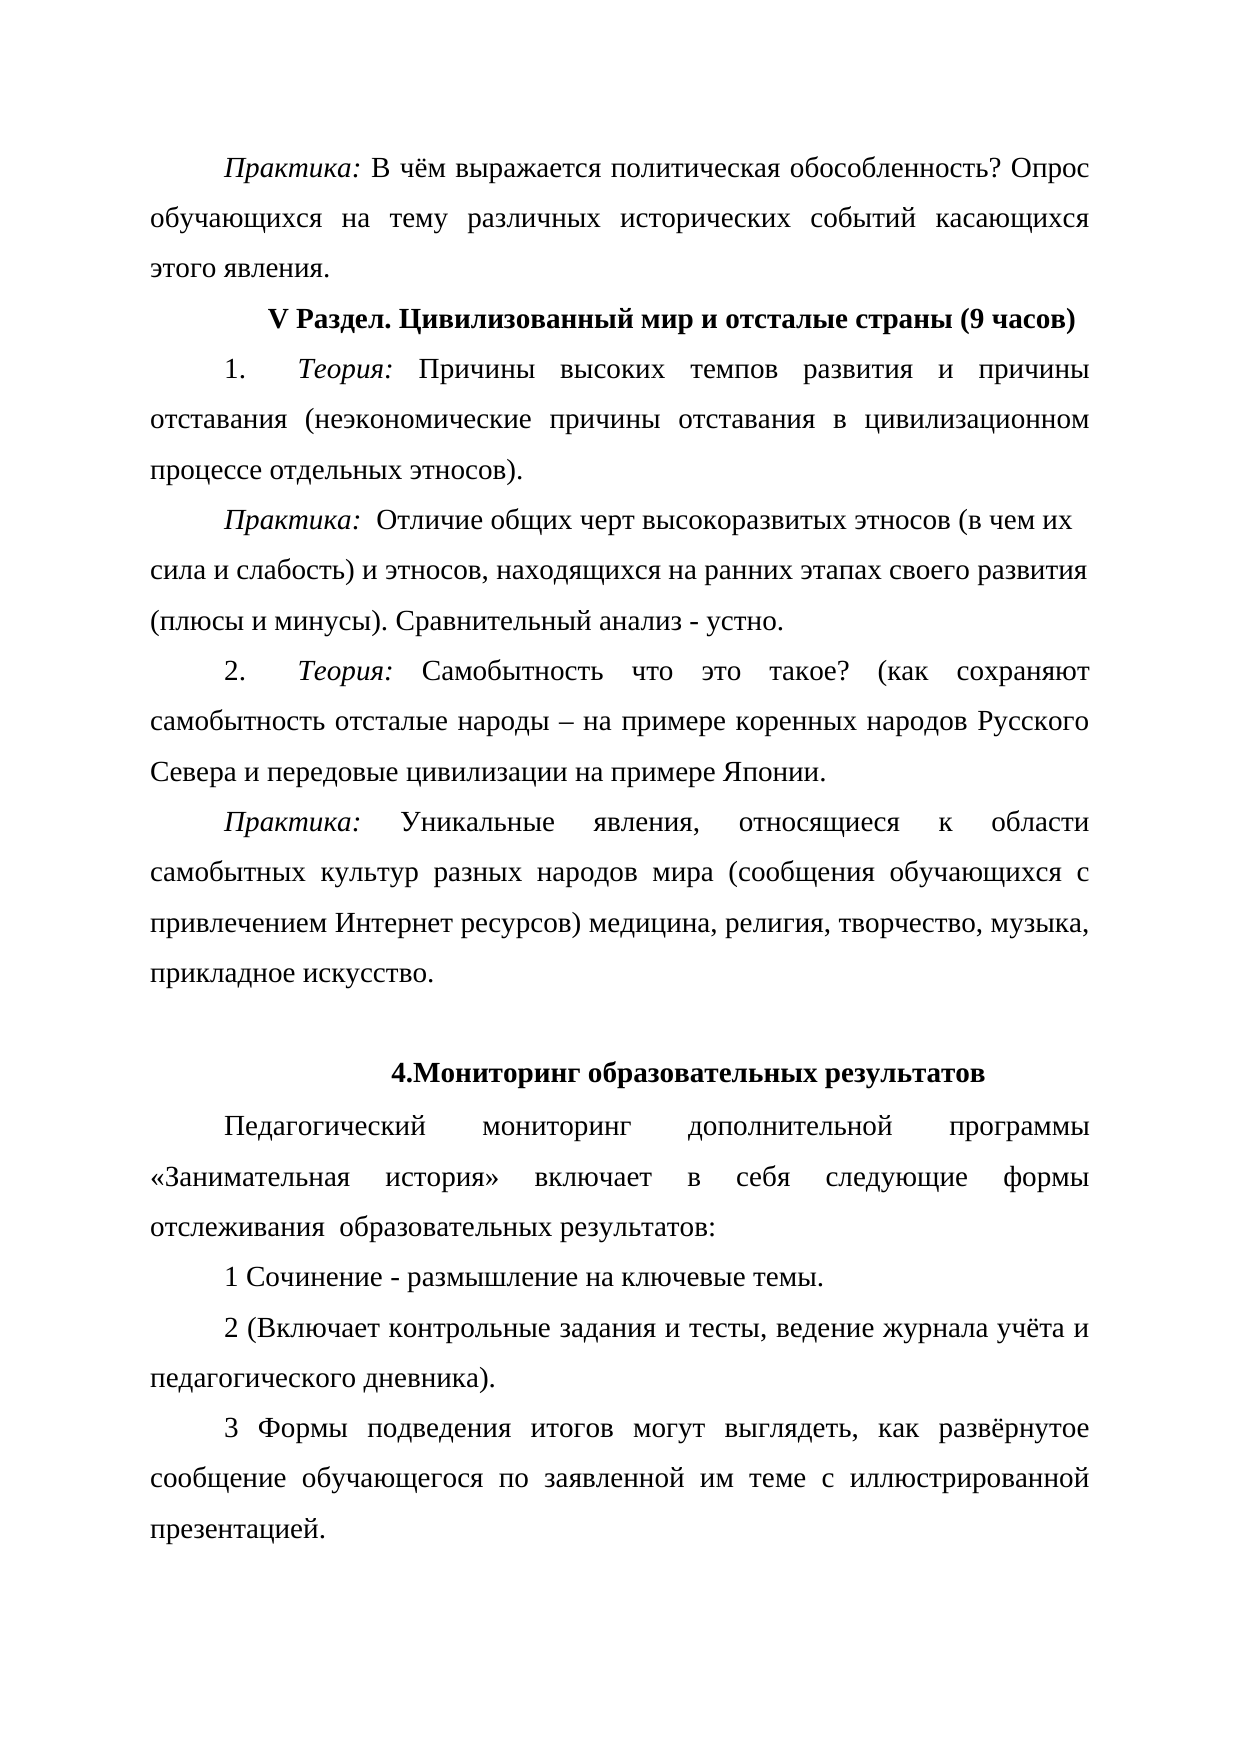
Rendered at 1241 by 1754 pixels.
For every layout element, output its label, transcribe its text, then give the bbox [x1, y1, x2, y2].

text Практика: Отличие общих черт высокоразвитых этносов (в чем их сила и слабость) и этносов, находящихся на ранних этапах своего развития (плюсы и минусы). Сравнительный анализ - устно. [150, 502, 1090, 636]
text Педагогический мониторинг дополнительной программы «Занимательная история» включает в себя следующие формы отслеживания образовательных результатов: [150, 1108, 1090, 1243]
list Теория: Причины высоких темпов развития и причины отставания (неэкономические причины отставания в цивилизационном процессе отдельных этносов). [150, 351, 1090, 485]
list Практика: Уникальные явления, относящиеся к области самобытных культур разных народов мира (сообщения обучающихся с привлечением Интернет ресурсов) медицина, религия, творчество, музыка, прикладное искусство. [150, 804, 1090, 988]
text 3 Формы подведения итогов могут выглядеть, как развёрнутое сообщение обучающегося по заявленной им теме с иллюстрированной презентацией. [150, 1410, 1090, 1544]
list Теория: Самобытность что это такое? (как сохраняют самобытность отсталые народы – на примере коренных народов Русского Севера и передовые цивилизации на примере Японии. [150, 653, 1090, 787]
text 1 Сочинение - размышление на ключевые темы. [150, 1259, 1090, 1293]
text 4.Мониторинг образовательных результатов [286, 1056, 1090, 1089]
text 2 (Включает контрольные задания и тесты, ведение журнала учёта и педагогического дневника). [150, 1310, 1090, 1393]
text V Раздел. Цивилизованный мир и отсталые страны (9 часов) [150, 301, 1090, 334]
list Практика: В чём выражается политическая обособленность? Опрос обучающихся на тему различных исторических событий касающихся этого явления. [150, 150, 1090, 284]
